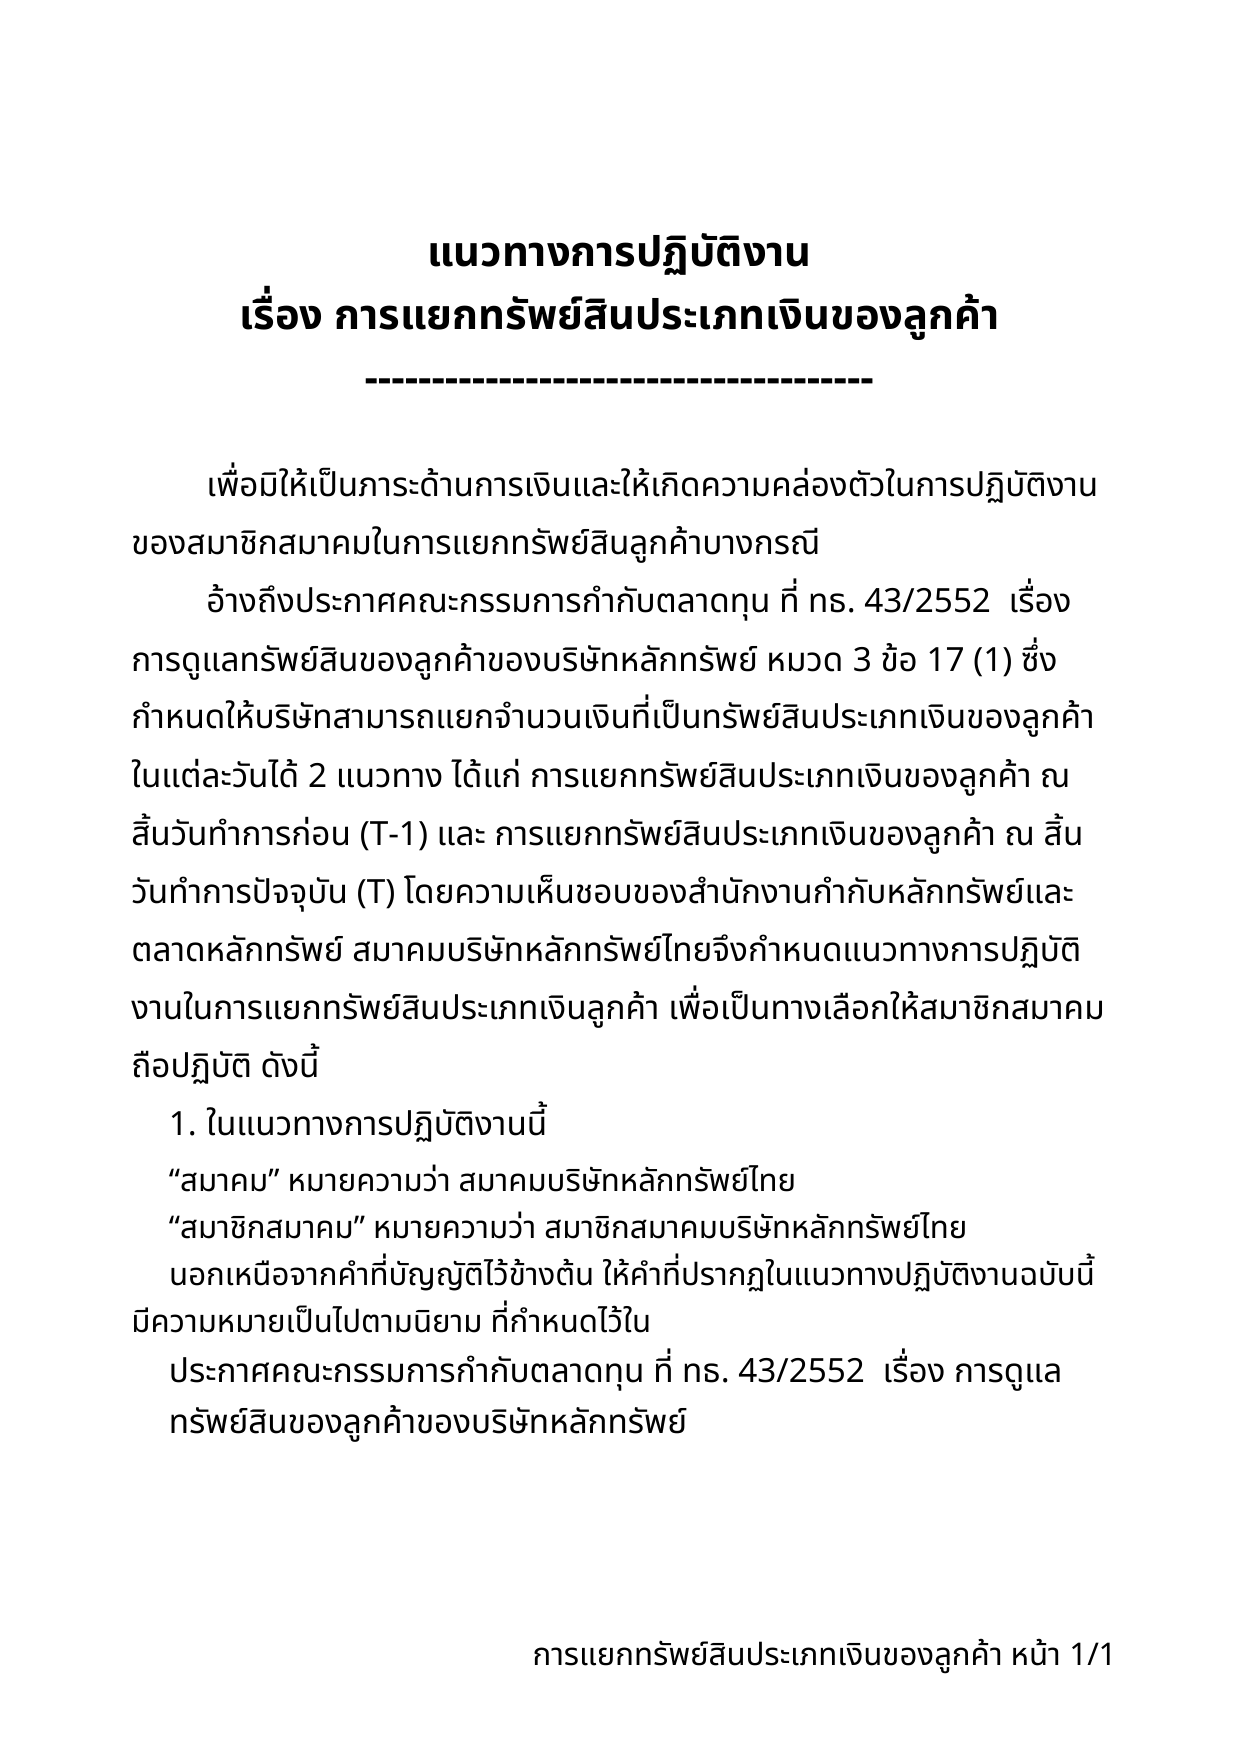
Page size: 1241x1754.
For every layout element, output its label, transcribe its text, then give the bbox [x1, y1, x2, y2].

list ในแนวทางการปฏิบัติงานนี้ [169, 1099, 1107, 1150]
text เพื่อมิให้เป็นภาระด้านการเงินและให้เกิดความคล่องตัวในการปฏิบัติงานของสมาชิกสมาคมในการแยกทรัพย์สินลูกค้าบางกรณี [131, 461, 1107, 570]
text ประกาศคณะกรรมการกำกับตลาดทุน ที่ ทธ. 43/2552 เรื่อง การดูแลทรัพย์สินของลูกค้าของบริษัทหลักทรัพย์ [169, 1347, 1114, 1448]
text นอกเหนือจากคำที่บัญญัติไว้ข้างต้น ให้คำที่ปรากฏในแนวทางปฏิบัติงานฉบับนี้มีความหมายเป็นไปตามนิยาม ที่กำหนดไว้ใน [131, 1253, 1114, 1347]
text แนวทางการปฏิบัติงาน [131, 222, 1107, 285]
text เรื่อง การแยกทรัพย์สินประเภทเงินของลูกค้า [131, 285, 1107, 348]
text “สมาคม” หมายความว่า สมาคมบริษัทหลักทรัพย์ไทย [169, 1158, 1114, 1205]
text อ้างถึงประกาศคณะกรรมการกำกับตลาดทุน ที่ ทธ. 43/2552 เรื่อง การดูแลทรัพย์สินของลูกค้าของบริษัทหลักทรัพย์ หมวด 3 ข้อ 17 (1) ซึ่งกำหนดให้บริษัทสามารถแยกจำนวนเงินที่เป็นทรัพย์สินประเภทเงินของลูกค้าในแต่ละวันได้ 2 แนวทาง ได้แก่ การแยกทรัพย์สินประเภทเงินของลูกค้า ณ สิ้นวันทำการก่อน (T-1) และ การแยกทรัพย์สินประเภทเงินของลูกค้า ณ สิ้นวันทำการปัจจุบัน (T) โดยความเห็นชอบของสำนักงานกำกับหลักทรัพย์และตลาดหลักทรัพย์ สมาคมบริษัทหลักทรัพย์ไทยจึงกำหนดแนวทางการปฏิบัติงานในการแยกทรัพย์สินประเภทเงินลูกค้า เพื่อเป็นทางเลือกให้สมาชิกสมาคมถือปฏิบัติ ดังนี้ [131, 577, 1107, 1092]
text “สมาชิกสมาคม” หมายความว่า สมาชิกสมาคมบริษัทหลักทรัพย์ไทย [169, 1205, 1114, 1253]
text -------------------------------------- [131, 348, 1107, 404]
